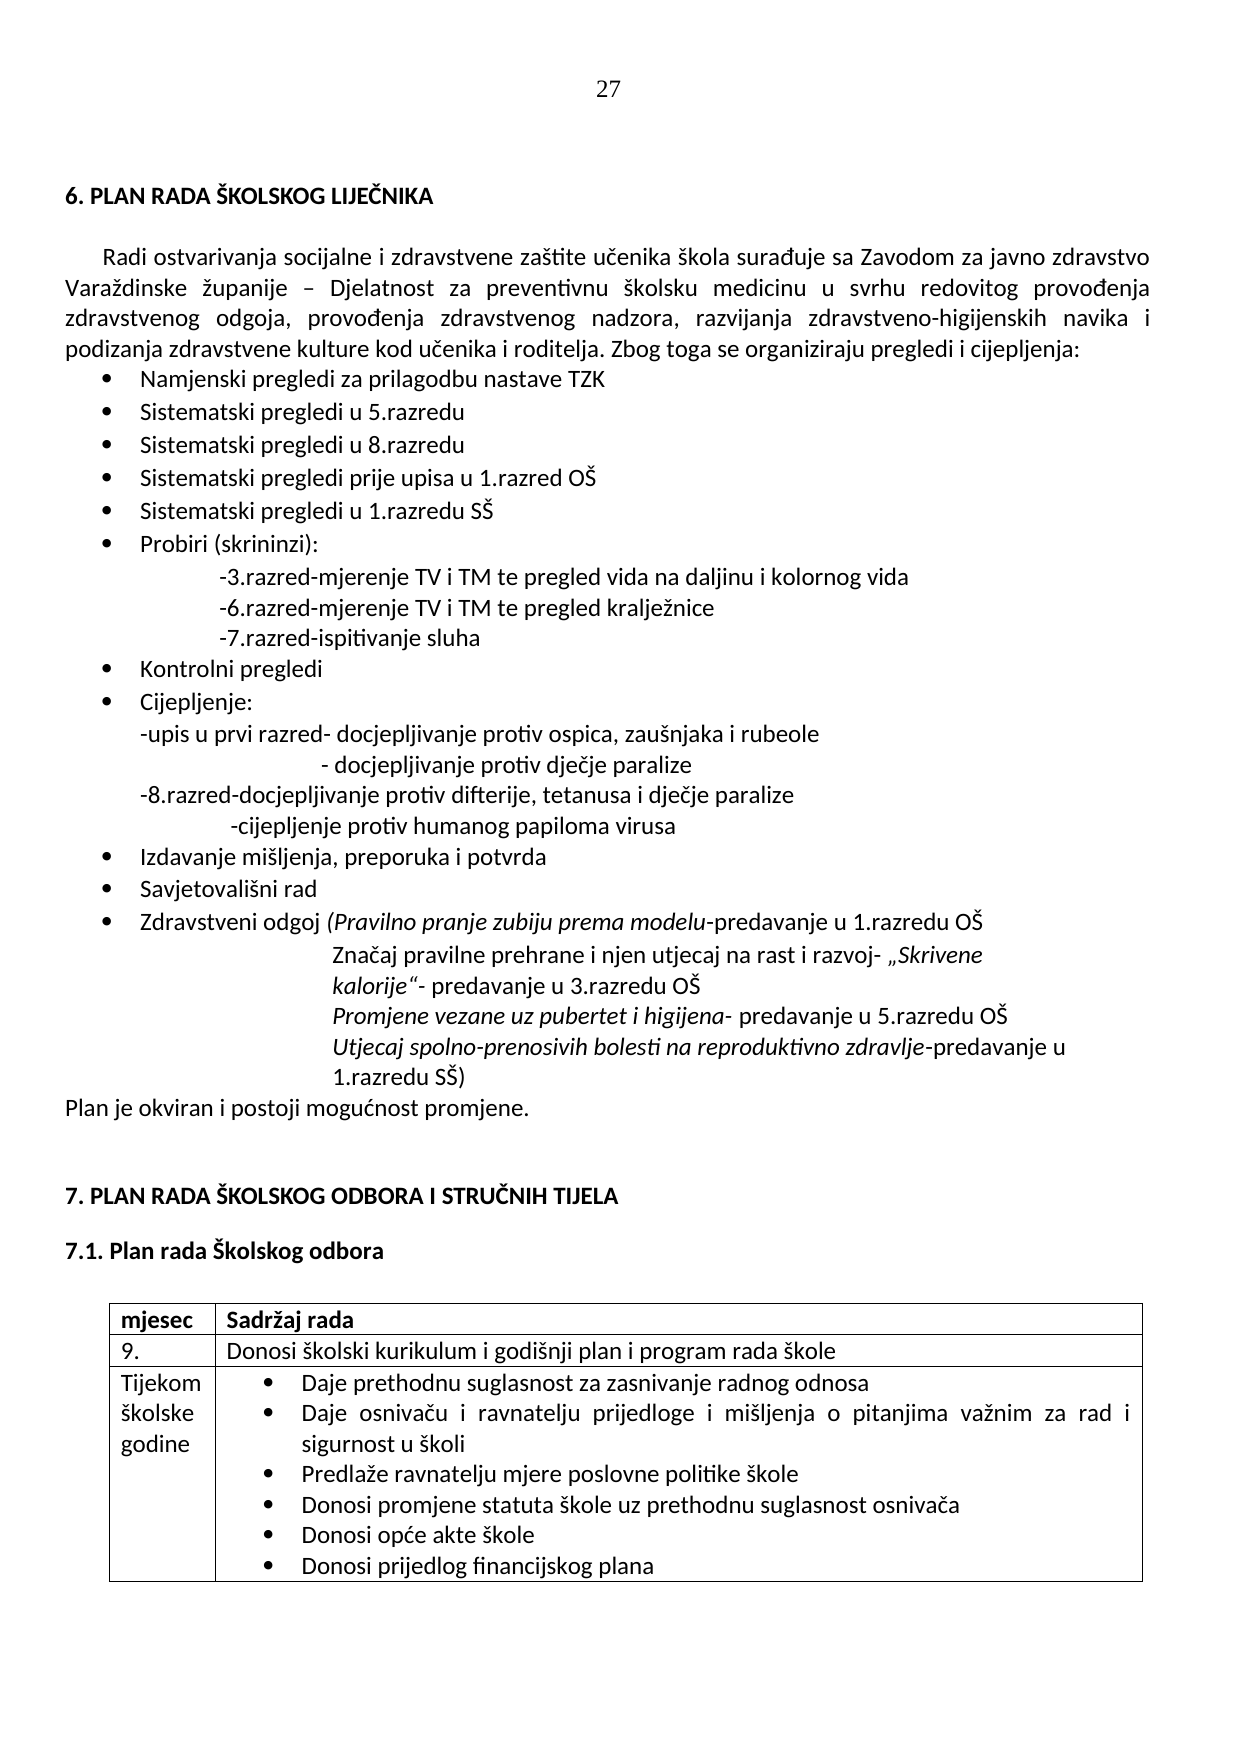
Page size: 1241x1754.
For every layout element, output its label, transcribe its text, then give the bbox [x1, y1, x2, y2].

list Sistematski pregledi u 1.razredu SŠ [102, 495, 1152, 526]
text Plan je okviran i postoji mogućnost promjene. [65, 1092, 1152, 1122]
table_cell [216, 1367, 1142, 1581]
subtitle 7.1. Plan rada Školskog odbora [65, 1236, 1152, 1266]
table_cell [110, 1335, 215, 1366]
list Utjecaj spolno-prenosivih bolesti na reproduktivno zdravlje-predavanje u [140, 1031, 1152, 1061]
list -8.razred-docjepljivanje protiv difterije, tetanusa i dječje paralize [140, 779, 1152, 810]
list Sistematski pregledi u 8.razredu [102, 429, 1152, 460]
list kalorije“- predavanje u 3.razredu OŠ [140, 970, 1152, 1000]
list -7.razred-ispitivanje sluha [140, 622, 1152, 653]
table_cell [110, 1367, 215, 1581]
list -6.razred-mjerenje TV i TM te pregled kralježnice [140, 592, 1152, 622]
subtitle 7. PLAN RADA ŠKOLSKOG ODBORA I STRUČNIH TIJELA [65, 1180, 1152, 1211]
list Savjetovališni rad [102, 873, 1152, 904]
list Namjenski pregledi za prilagodbu nastave TZK [102, 364, 1152, 394]
list -3.razred-mjerenje TV i TM te pregled vida na daljinu i kolornog vida [140, 561, 1152, 592]
list Sistematski pregledi u 5.razredu [102, 397, 1152, 427]
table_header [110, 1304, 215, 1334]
subtitle 6. PLAN RADA ŠKOLSKOG LIJEČNIKA [65, 181, 1152, 211]
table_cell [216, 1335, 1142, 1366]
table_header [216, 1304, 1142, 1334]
list -cijepljenje protiv humanog papiloma virusa [140, 810, 1152, 841]
list -upis u prvi razred- docjepljivanje protiv ospica, zaušnjaka i rubeole [140, 718, 1152, 749]
list Promjene vezane uz pubertet i higijena- predavanje u 5.razredu OŠ [140, 1000, 1152, 1031]
list Izdavanje mišljenja, preporuka i potvrda [102, 841, 1152, 871]
list - docjepljivanje protiv dječje paralize [140, 749, 1152, 779]
list Sistematski pregledi prije upisa u 1.razred OŠ [102, 462, 1152, 493]
list Probiri (skrininzi): [102, 528, 1152, 559]
list Kontrolni pregledi [102, 653, 1152, 683]
list Cijepljenje: [102, 686, 1152, 716]
list Zdravstveni odgoj (Pravilno pranje zubiju prema modelu-predavanje u 1.razredu OŠ [102, 906, 1152, 937]
text Radi ostvarivanja socijalne i zdravstvene zaštite učenika škola surađuje sa Zavodom za javno zdravstvo Varaždinske županije – Djelatnost za preventivnu školsku medicinu u svrhu redovitog provođenja zdravstvenog odgoja, provođenja zdravstvenog nadzora, razvijanja zdravstveno-higijenskih navika i podizanja zdravstvene kulture kod učenika i roditelja. Zbog toga se organiziraju pregledi i cijepljenja: [65, 242, 1152, 364]
list 1.razredu SŠ) [140, 1061, 1152, 1092]
list Značaj pravilne prehrane i njen utjecaj na rast i razvoj- „Skrivene [140, 939, 1152, 970]
